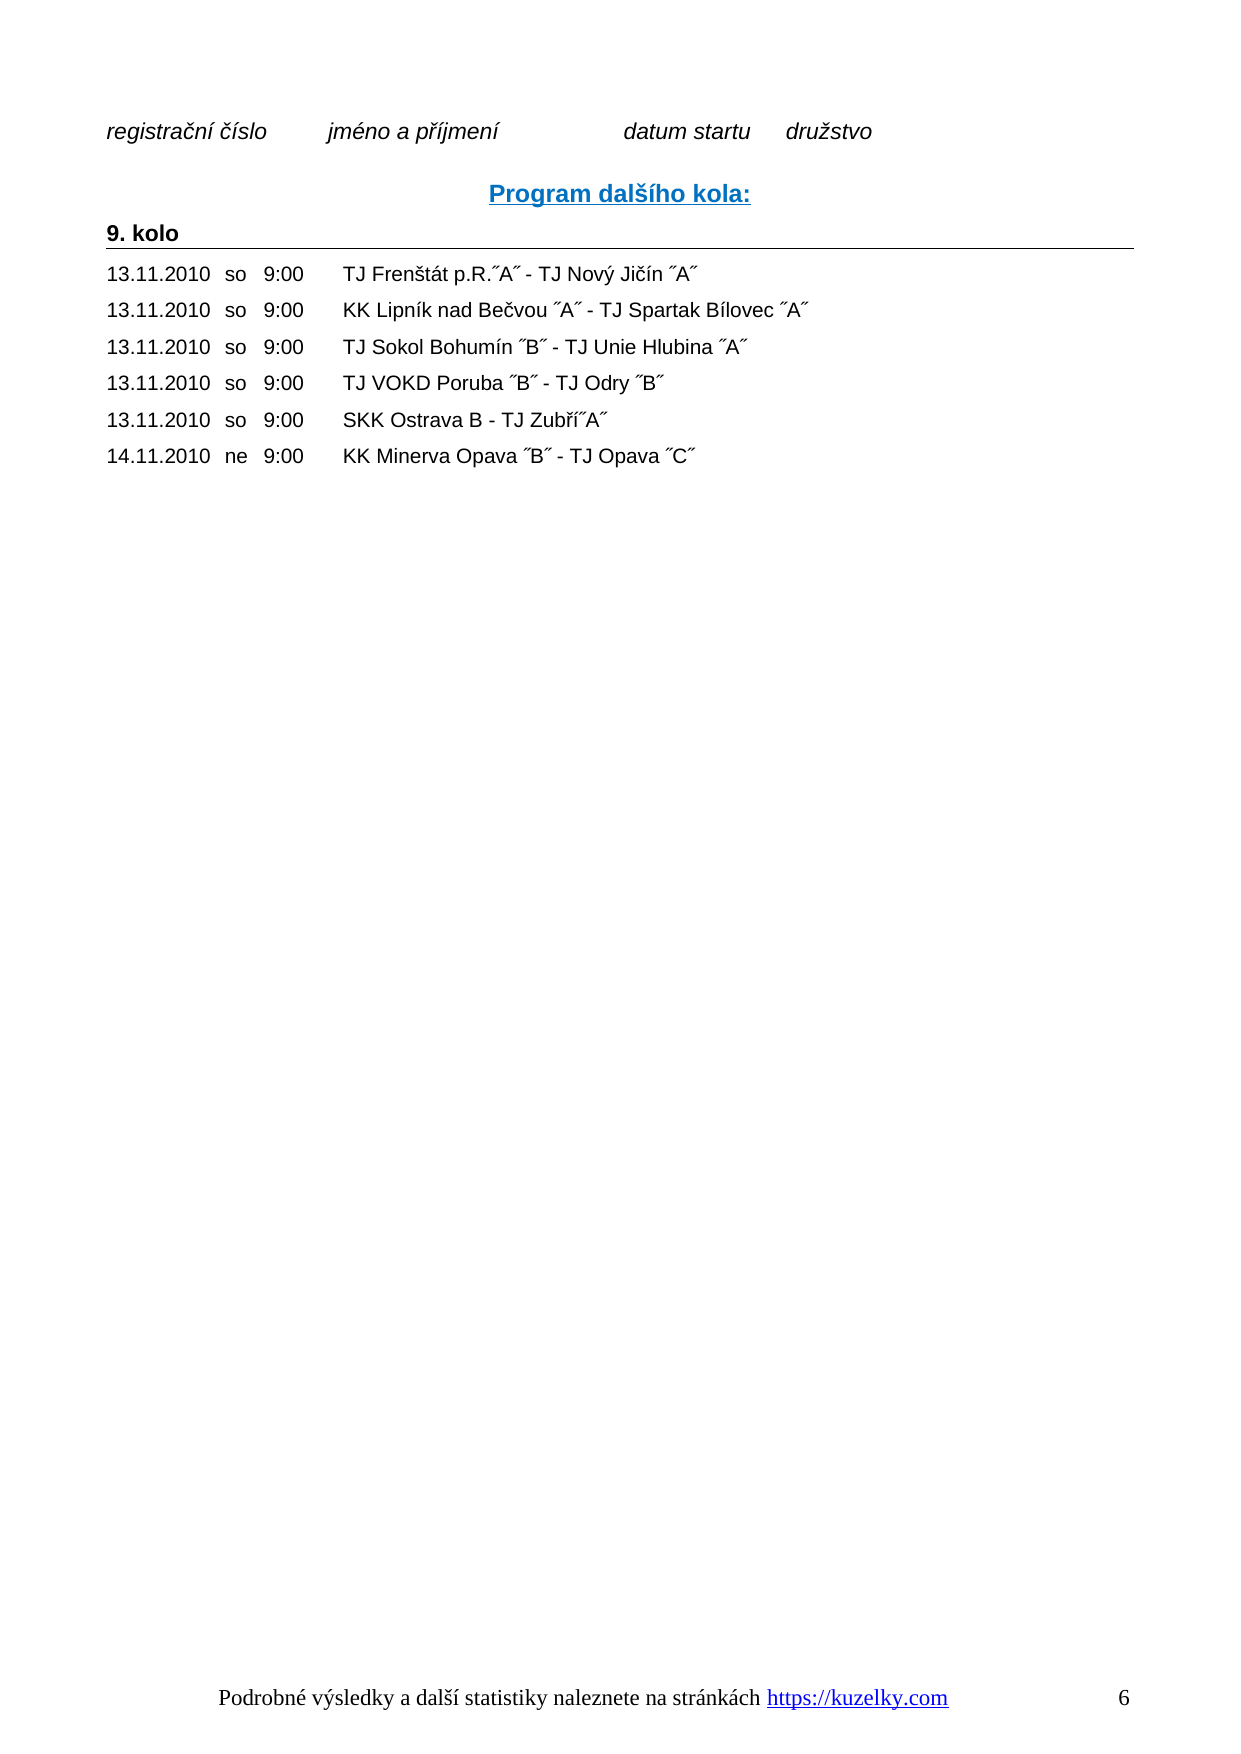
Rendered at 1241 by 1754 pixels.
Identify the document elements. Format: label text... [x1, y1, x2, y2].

text Program dalšího kola: [94, 178, 1145, 207]
text 14.11.2010 ne 9:00 KK Minerva Opava ˝B˝ - TJ Opava ˝C˝ [106, 444, 1134, 468]
text 13.11.2010 so 9:00 KK Lipník nad Bečvou ˝A˝ - TJ Spartak Bílovec ˝A˝ [106, 298, 1134, 322]
text 13.11.2010 so 9:00 TJ VOKD Poruba ˝B˝ - TJ Odry ˝B˝ [106, 371, 1134, 395]
text 9. kolo [106, 220, 1134, 248]
text 13.11.2010 so 9:00 SKK Ostrava B - TJ Zubří˝A˝ [106, 408, 1134, 432]
text 13.11.2010 so 9:00 TJ Frenštát p.R.˝A˝ - TJ Nový Jičín ˝A˝ [106, 262, 1134, 286]
text registrační číslo jméno a příjmení datum startu družstvo [106, 118, 1134, 144]
text 13.11.2010 so 9:00 TJ Sokol Bohumín ˝B˝ - TJ Unie Hlubina ˝A˝ [106, 335, 1134, 359]
